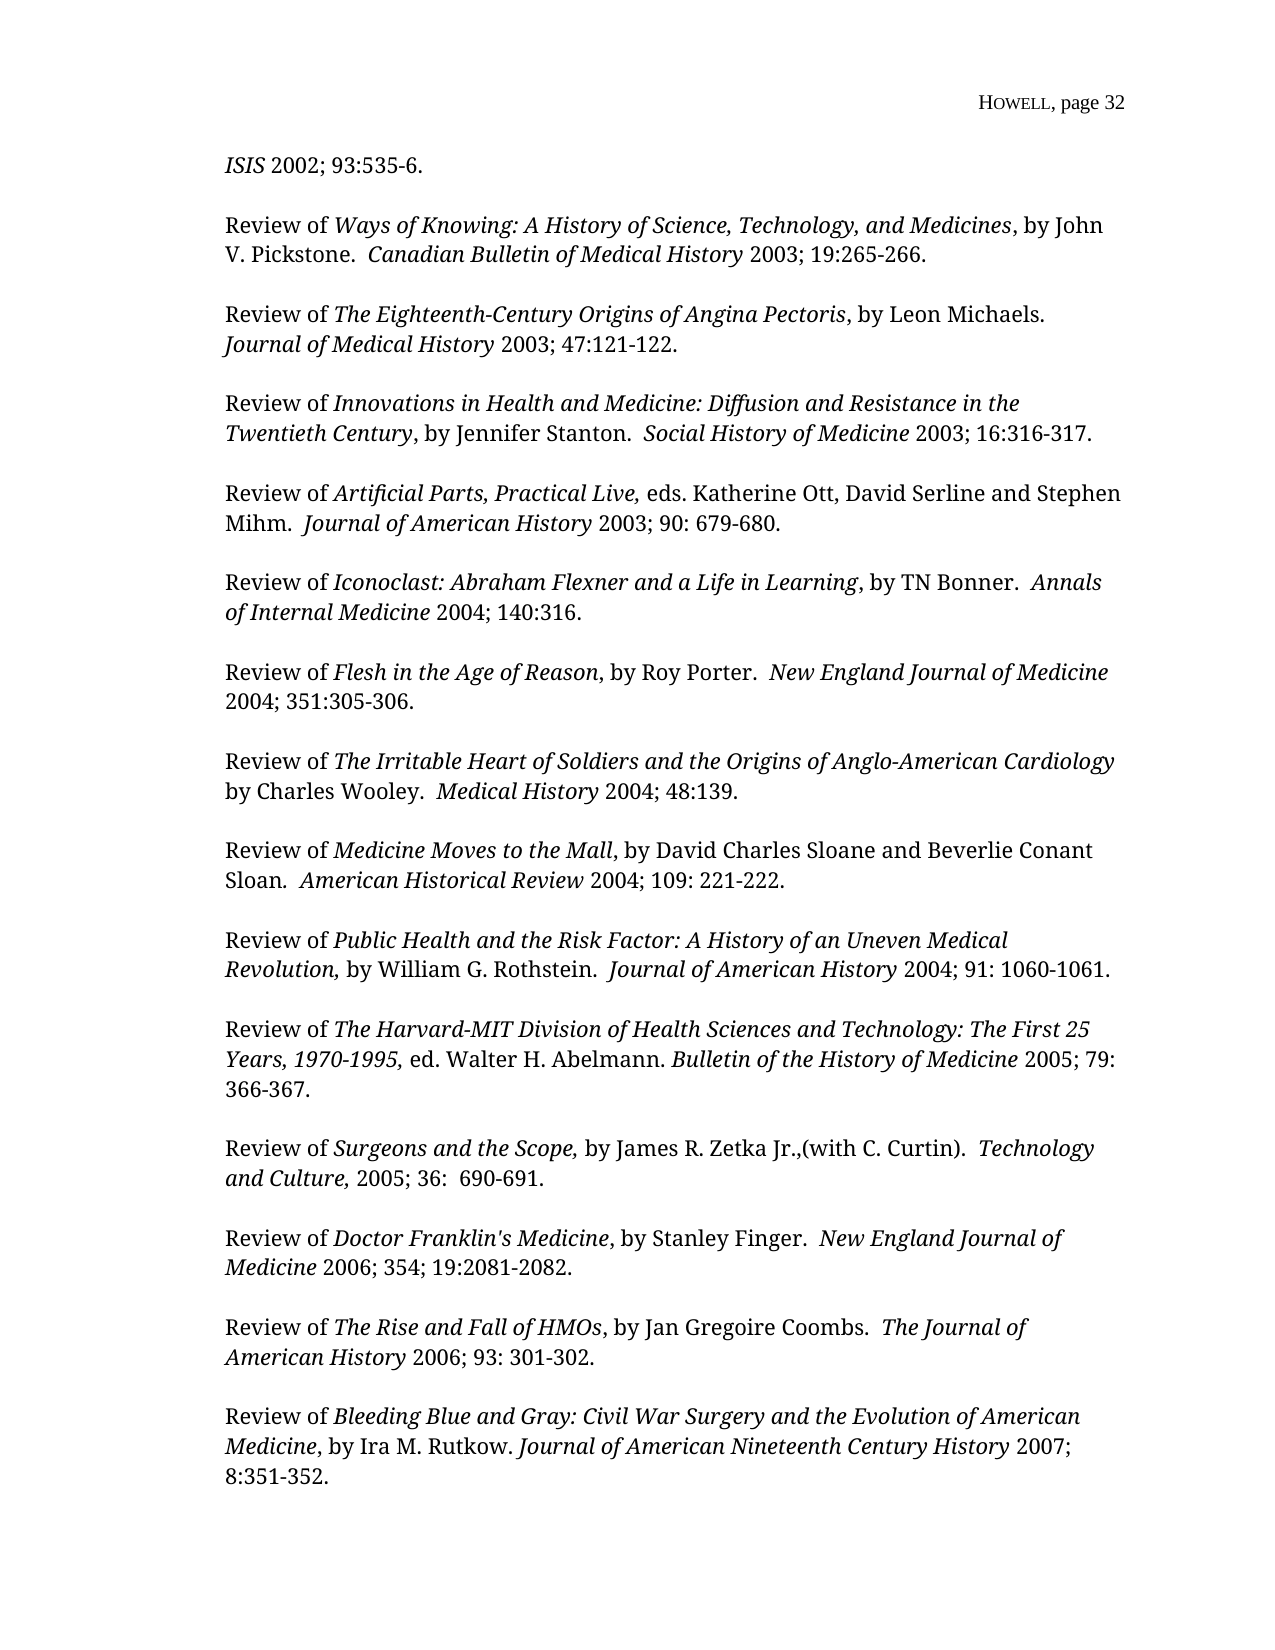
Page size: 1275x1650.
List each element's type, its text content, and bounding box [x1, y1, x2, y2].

text Review of Doctor Franklin's Medicine, by Stanley Finger. Journal of Medicine 2006; 354; 19:2081-2082. [225, 1222, 1125, 1282]
text Review of Bleeding Blue and Gray: Civil War Surgery and the Evolution of American Medicine, by Ira M. Rutkow. Journal of American Nineteenth Century History 2007; 8:351-352. [225, 1401, 1125, 1491]
text Review of Flesh in the Age of Reason, by Roy Porter. Journal of Medicine 2004; 351:305-306. [225, 656, 1125, 716]
text Review of The Eighteenth-Century Origins of Angina Pectoris, by Leon Michaels. Journal of Medical History 2003; 47:121-122. [225, 299, 1125, 358]
text Review of Innovations in Health and Medicine: Diffusion and Resistance in the Twentieth Century, by Jennifer Stanton. Social History of Medicine 2003; 16:316-317. [225, 388, 1125, 448]
text Review of Iconoclast: Abraham Flexner and a Life in Learning, by TN Bonner. Annals of Internal Medicine 2004; 140:316. [225, 567, 1125, 627]
text Review of Artificial Parts, Practical Live, eds. Katherine Ott, David Serline and Stephen Mihm. Journal of American History 2003; 90: 679-680. [225, 478, 1125, 537]
text Review of The Irritable Heart of Soldiers and the Origins of Anglo-American Cardiology by Charles Wooley. Medical History 2004; 48:139. [225, 746, 1125, 805]
text Review of The Harvard-MIT Division of Health Sciences and Technology: The First 25 Years, 1970-1995, ed. Walter H. Abelmann. Bulletin of the History of Medicine 2005; 79: 366-367. [150, 1014, 1125, 1103]
text Review of Public Health and the Risk Factor: A History of an Uneven Medical Revolution, by William G. Rothstein. Journal of American History 2004; 91: 1060-1061. [225, 924, 1125, 984]
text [225, 150, 1125, 180]
text Review of Ways of Knowing: A History of Science, Technology, and Medicines, by John V. Pickstone. Canadian Bulletin of Medical History 2003; 19:265-266. [225, 209, 1125, 269]
text Review of The Rise and Fall of HMOs, by Jan Gregoire Coombs. The Journal of American History 2006; 93: 301-302. [150, 1312, 1125, 1371]
text Review of Surgeons and the Scope, by James R. Zetka Jr.,(with C. Curtin). Technology and Culture, 2005; 36: 690-691. [225, 1133, 1125, 1193]
text Review of Medicine Moves to the Mall, by David Charles Sloane and Beverlie Conant Sloan. American Historical Review 2004; 109: 221-222. [225, 835, 1125, 895]
